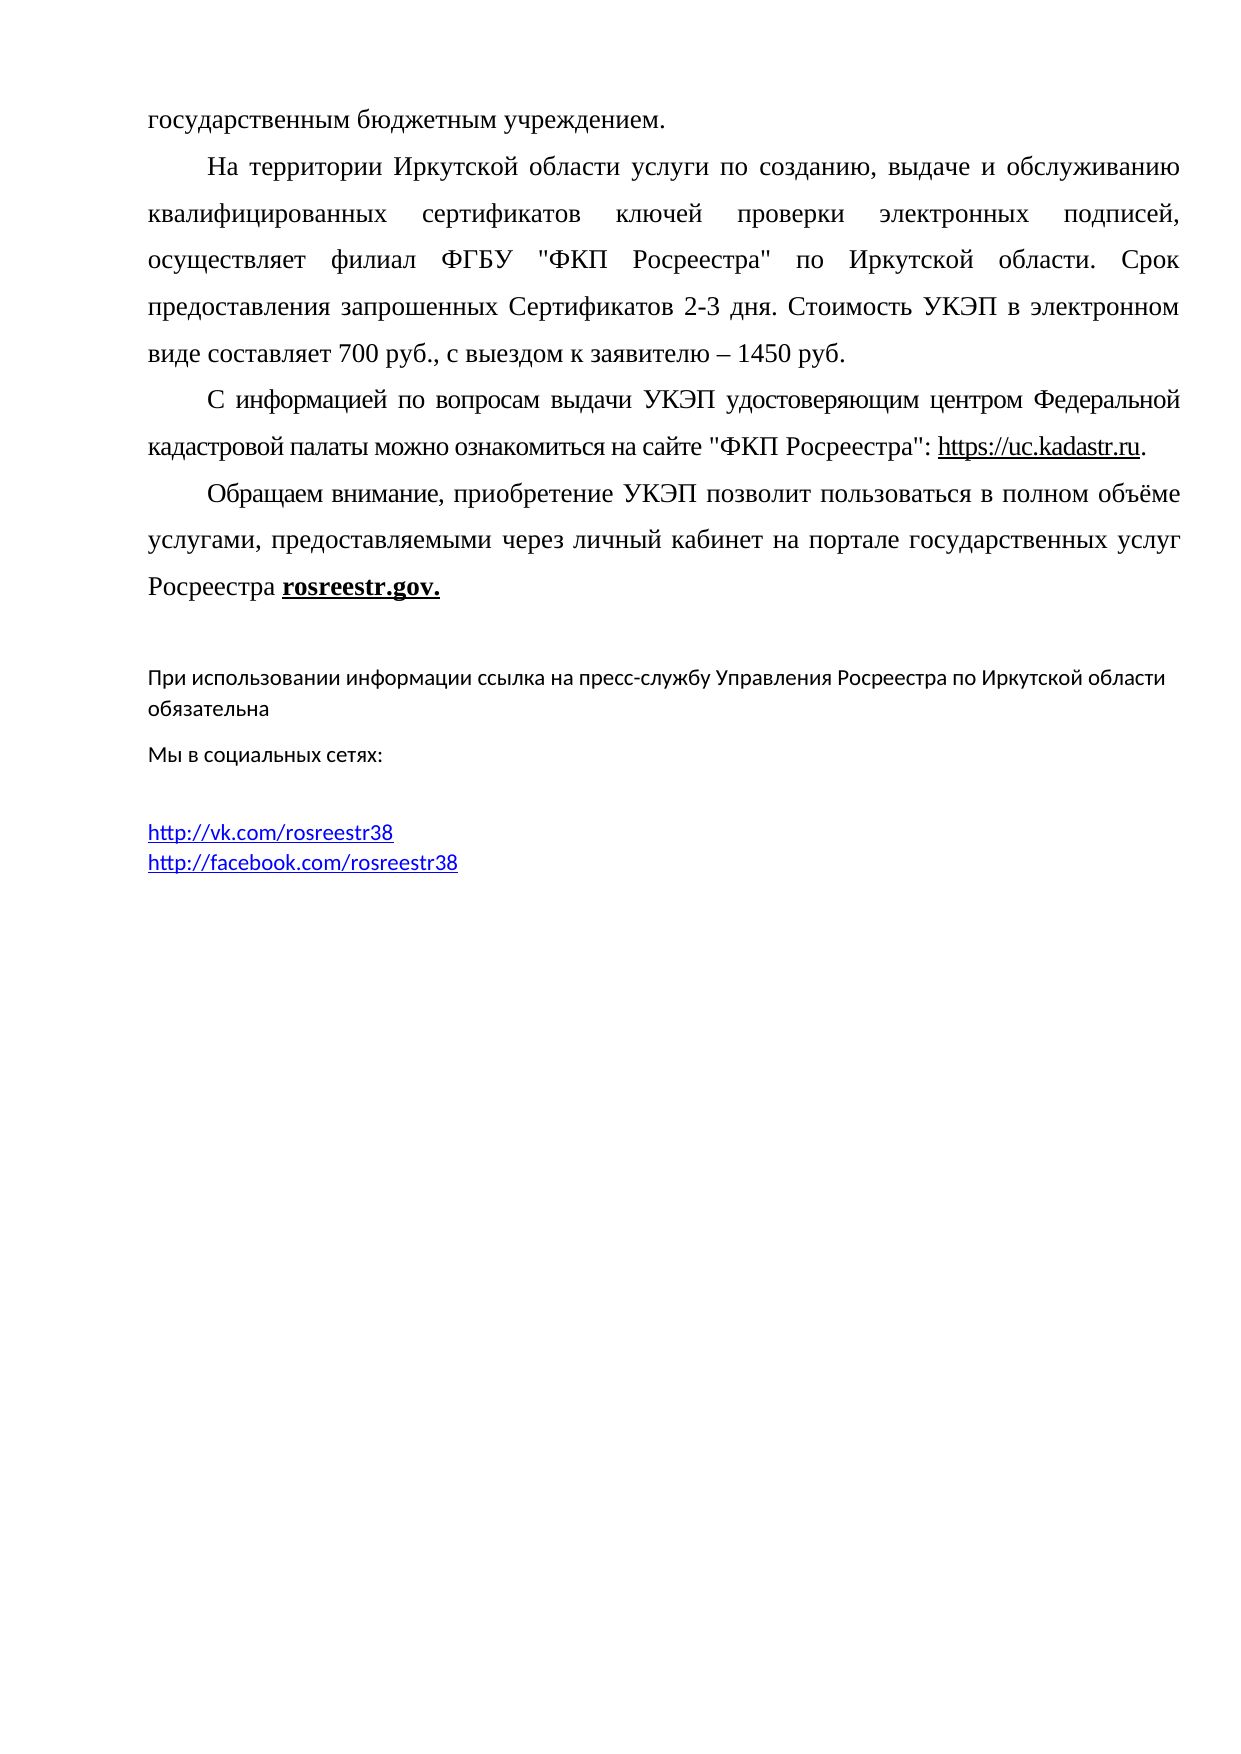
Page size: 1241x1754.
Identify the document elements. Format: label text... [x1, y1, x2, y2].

text При использовании информации ссылка на пресс-службу Управления Росреестра по Иркутской области обязательна [148, 663, 1181, 722]
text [148, 103, 1181, 134]
text С информацией по вопросам выдачи УКЭП удостоверяющим центром Федеральной кадастровой палаты можно ознакомиться на сайте "ФКП Росреестра": https://uc.kadastr.ru. [148, 383, 1181, 461]
text Обращаем внимание, приобретение УКЭП позволит пользоваться в полном объёме услугами, предоставляемыми через личный кабинет на портале государственных услуг Росреестра rosreestr.gov. [148, 477, 1181, 601]
text http://vk.com/rosreestr38 http://facebook.com/rosreestr38 [148, 787, 1181, 876]
text На территории Иркутской области услуги по созданию, выдаче и обслуживанию квалифицированных сертификатов ключей проверки электронных подписей, осуществляет филиал ФГБУ "ФКП Росреестра" по Иркутской области. Срок предоставления запрошенных Сертификатов 2-3 дня. Стоимость УКЭП в электронном виде составляет 700 руб., с выездом к заявителю – 1450 руб. [148, 150, 1181, 368]
text Мы в социальных сетях: [148, 741, 1181, 768]
